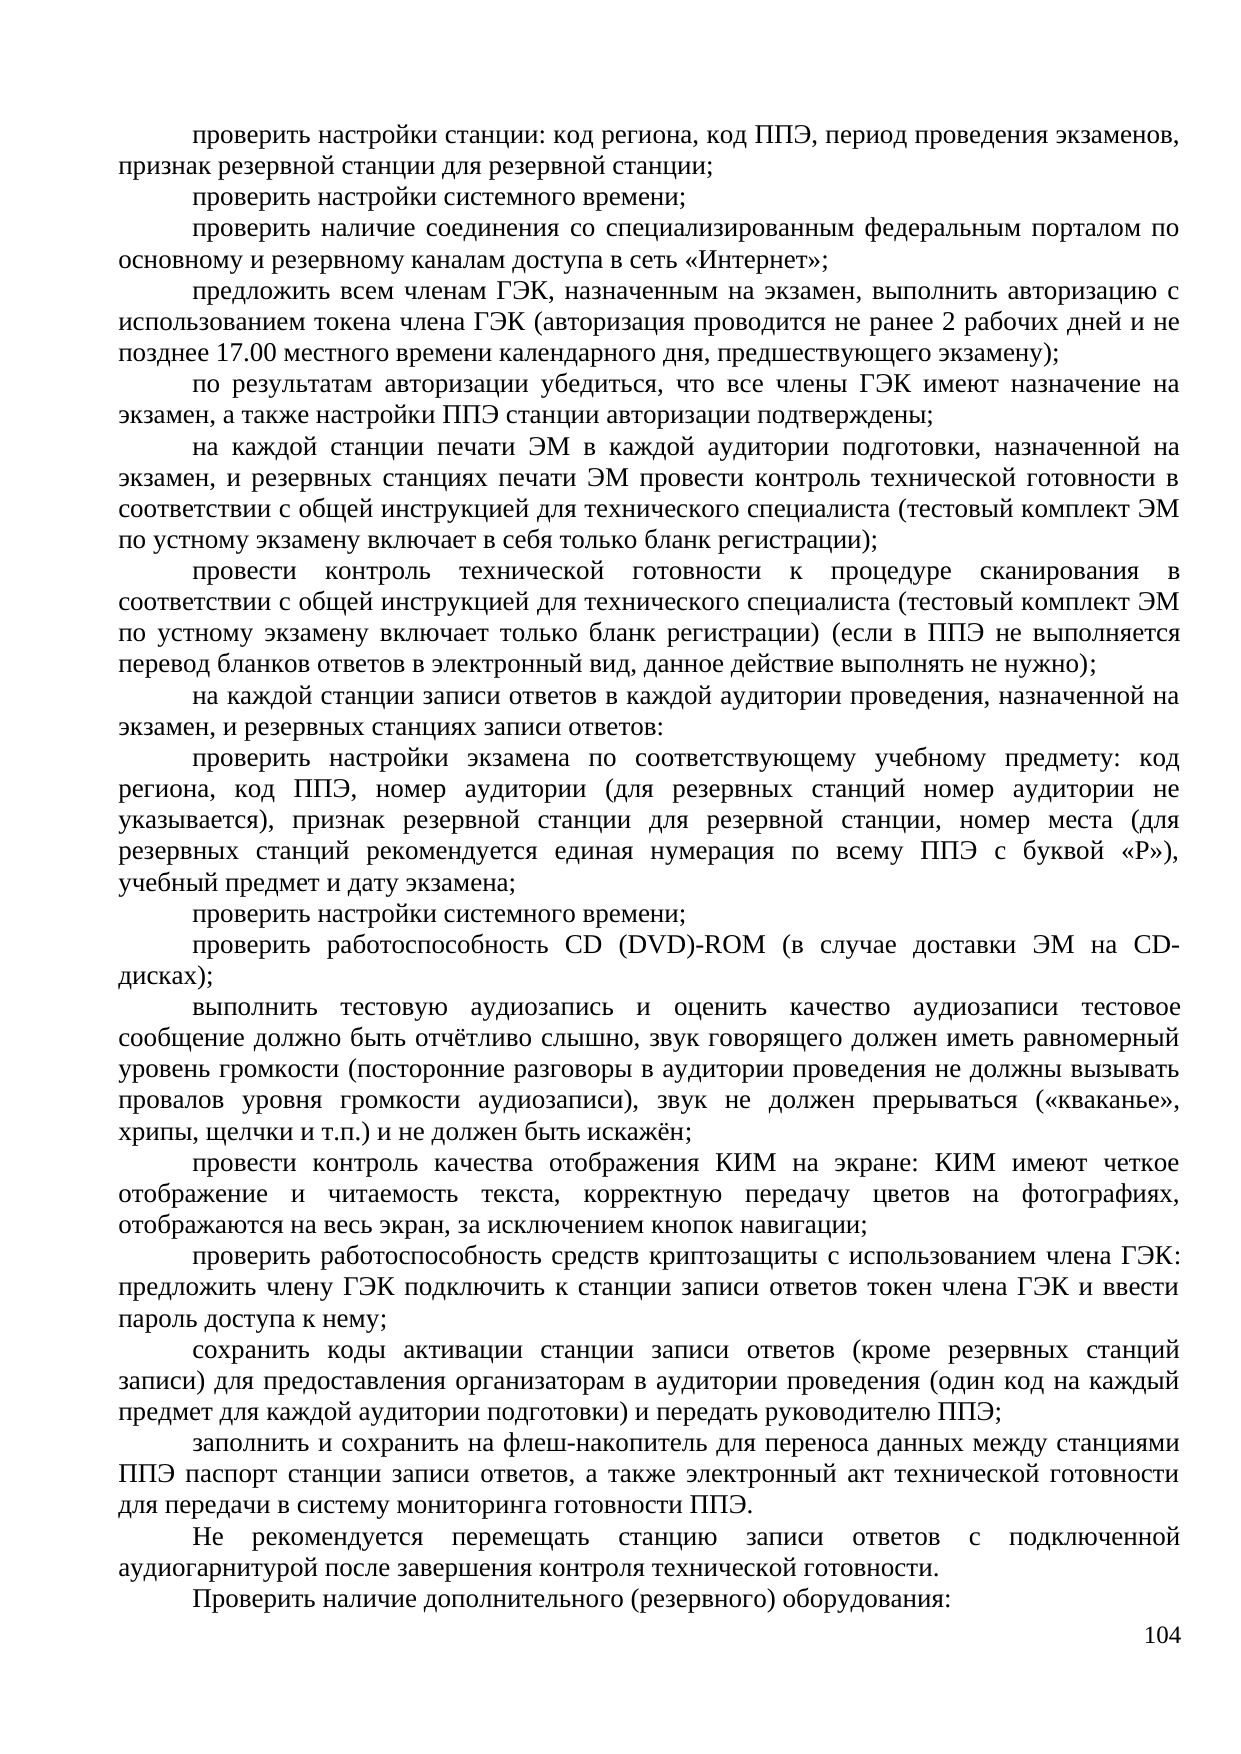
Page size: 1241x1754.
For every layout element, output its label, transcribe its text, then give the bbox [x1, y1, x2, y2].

text сохранить коды активации станции записи ответов (кроме резервных станций записи) для предоставления организаторам в аудитории проведения (один код на каждый предмет для каждой аудитории подготовки) и передать руководителю ППЭ; [118, 1333, 1181, 1426]
text предложить всем членам ГЭК, назначенным на экзамен, выполнить авторизацию с использованием токена члена ГЭК (авторизация проводится не ранее 2 рабочих дней и не позднее 17.00 местного времени календарного дня, предшествующего экзамену); [118, 274, 1181, 367]
text проверить настройки станции: код региона, код ППЭ, период проведения экзаменов, признак резервной станции для резервной станции; [118, 118, 1181, 180]
text проверить настройки экзамена по соответствующему учебному предмету: код региона, код ППЭ, номер аудитории (для резервных станций номер аудитории не указывается), признак резервной станции для резервной станции, номер места (для резервных станций рекомендуется единая нумерация по всему ППЭ с буквой «Р»), учебный предмет и дату экзамена; [118, 741, 1181, 897]
text по результатам авторизации убедиться, что все члены ГЭК имеют назначение на экзамен, а также настройки ППЭ станции авторизации подтверждены; [118, 367, 1181, 429]
text проверить работоспособность средств криптозащиты с использованием члена ГЭК: предложить члену ГЭК подключить к станции записи ответов токен члена ГЭК и ввести пароль доступа к нему; [118, 1239, 1181, 1333]
text проверить настройки системного времени; [118, 180, 1181, 212]
text Не рекомендуется перемещать станцию записи ответов с подключенной аудиогарнитурой после завершения контроля технической готовности. [118, 1520, 1181, 1582]
text проверить наличие соединения со специализированным федеральным порталом по основному и резервному каналам доступа в сеть «Интернет»; [118, 212, 1181, 274]
text на каждой станции записи ответов в каждой аудитории проведения, назначенной на экзамен, и резервных станциях записи ответов: [118, 679, 1181, 741]
text провести контроль технической готовности к процедуре сканирования в соответствии с общей инструкцией для технического специалиста (тестовый комплект ЭМ по устному экзамену включает только бланк регистрации) (если в ППЭ не выполняется перевод бланков ответов в электронный вид, данное действие выполнять не нужно); [118, 554, 1181, 679]
text на каждой станции печати ЭМ в каждой аудитории подготовки, назначенной на экзамен, и резервных станциях печати ЭМ провести контроль технической готовности в соответствии с общей инструкцией для технического специалиста (тестовый комплект ЭМ по устному экзамену включает в себя только бланк регистрации); [118, 429, 1181, 554]
text проверить настройки системного времени; [118, 897, 1181, 928]
text Проверить наличие дополнительного (резервного) оборудования: [118, 1582, 1181, 1613]
text провести контроль качества отображения КИМ на экране: КИМ имеют четкое отображение и читаемость текста, корректную передачу цветов на фотографиях, отображаются на весь экран, за исключением кнопок навигации; [118, 1146, 1181, 1239]
text выполнить тестовую аудиозапись и оценить качество аудиозаписи тестовое сообщение должно быть отчётливо слышно, звук говорящего должен иметь равномерный уровень громкости (посторонние разговоры в аудитории проведения не должны вызывать провалов уровня громкости аудиозаписи), звук не должен прерываться («кваканье», хрипы, щелчки и т.п.) и не должен быть искажён; [118, 990, 1181, 1146]
text проверить работоспособность CD (DVD)-ROM (в случае доставки ЭМ на CD-дисках); [118, 928, 1181, 990]
text заполнить и сохранить на флеш-накопитель для переноса данных между станциями ППЭ паспорт станции записи ответов, а также электронный акт технической готовности для передачи в систему мониторинга готовности ППЭ. [118, 1426, 1181, 1520]
